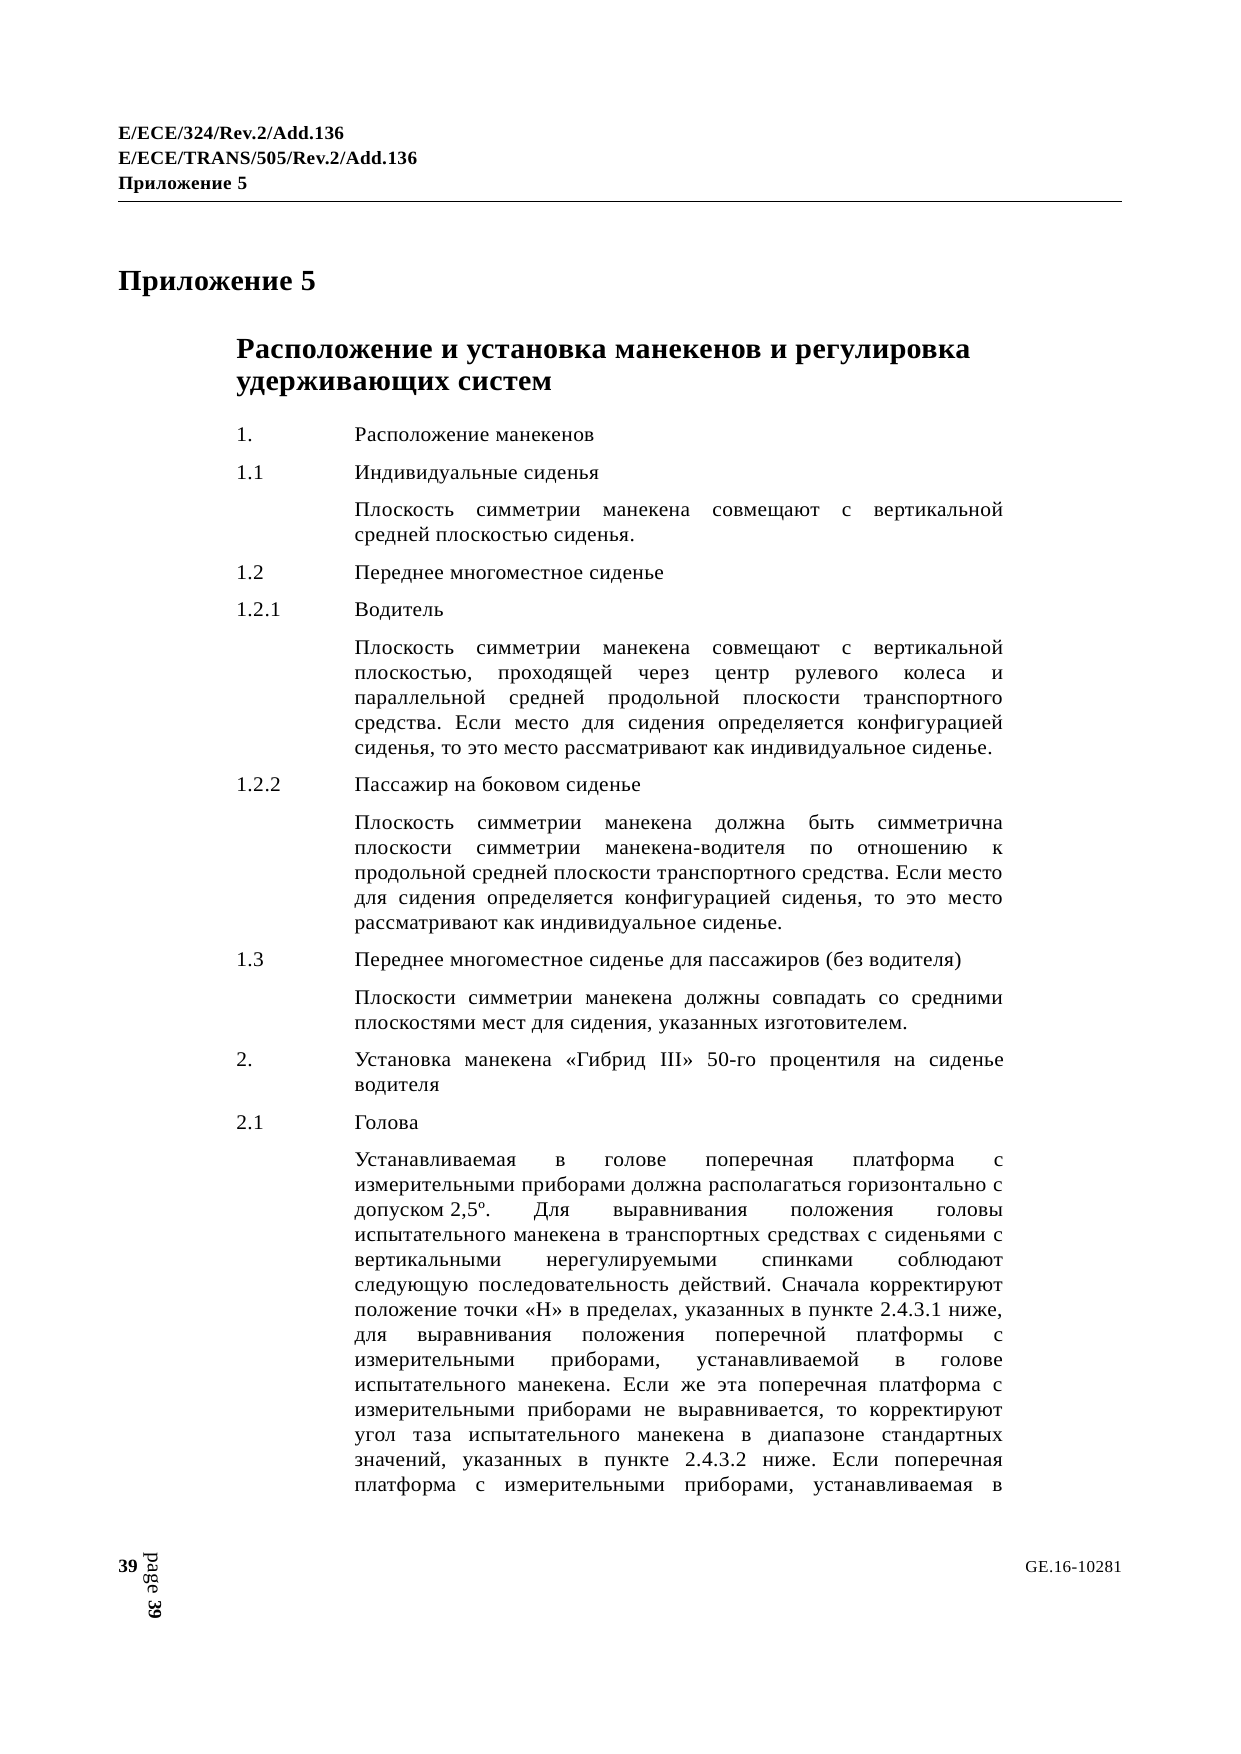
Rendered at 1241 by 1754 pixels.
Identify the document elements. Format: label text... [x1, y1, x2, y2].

text Плоскости симметрии манекена должны совпадать со средними плоскостями мест для сидения, указанных изготовителем. [236, 984, 1004, 1034]
text 2. Установка манекена «Гибрид III» 50-го процентиля на сиденье водителя [236, 1046, 1004, 1096]
text 1.2 Переднее многоместное сиденье [236, 559, 1004, 584]
text 2.1 Голова [236, 1109, 1004, 1134]
text Плоскость симметрии манекена совмещают с вертикальной плоскостью, проходящей через центр рулевого колеса и параллельной средней продольной плоскости транспортного средства. Если место для сидения определяется конфигурацией сиденья, то это место рассматривают как индивидуальное сиденье. [236, 634, 1004, 759]
text Приложение 5 [118, 265, 1004, 296]
text Расположение и установка манекенов и регулировка удерживающих систем [118, 334, 1004, 396]
text 1.1 Индивидуальные сиденья [236, 459, 1004, 484]
text Плоскость симметрии манекена совмещают с вертикальной средней плоскостью сиденья. [236, 496, 1004, 546]
text Плоскость симметрии манекена должна быть симметрична плоскости симметрии манекена-водителя по отношению к продольной средней плоскости транспортного средства. Если место для сидения определяется конфигурацией сиденья, то это место рассматривают как индивидуальное сиденье. [236, 809, 1004, 934]
text 1.3 Переднее многоместное сиденье для пассажиров (без водителя) [236, 946, 1004, 971]
text 1.2.2 Пассажир на боковом сиденье [236, 771, 1004, 796]
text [236, 1146, 1004, 1496]
text 1.2.1 Водитель [236, 596, 1004, 621]
text 1. Расположение манекенов [236, 421, 1004, 446]
